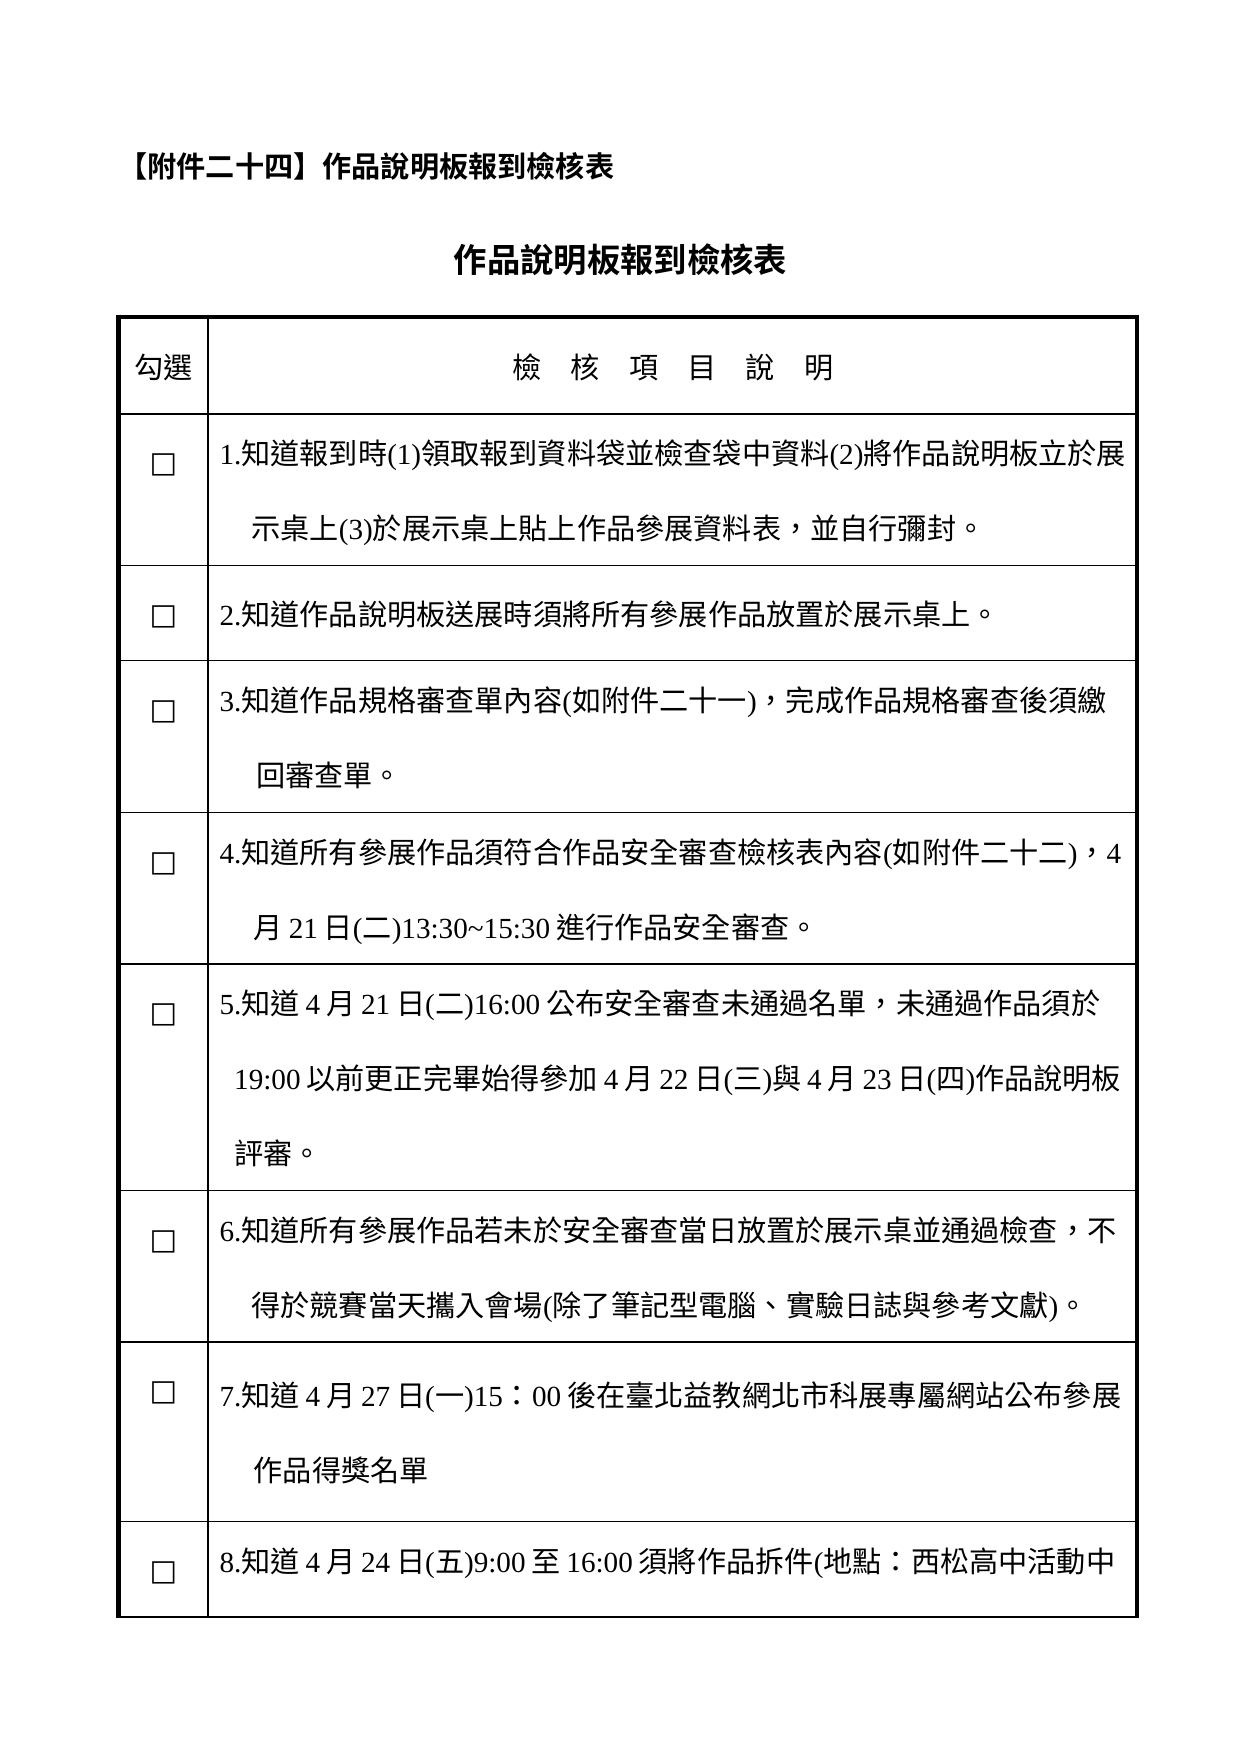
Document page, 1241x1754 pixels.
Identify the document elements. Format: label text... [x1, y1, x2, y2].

table_cell □ [121, 965, 207, 1189]
table_cell □ [121, 813, 207, 963]
table_cell 5.知道4月21日(二)16:00公布安全審查未通過名單，未通過作品須於19:00以前更正完畢始得參加4月22日(三)與4月23日(四)作品說明板評審。 [209, 965, 1135, 1189]
table_cell 6.知道所有參展作品若未於安全審查當日放置於展示桌並通過檢查，不得於競賽當天攜入會場(除了筆記型電腦、實驗日誌與參考文獻)。 [209, 1191, 1135, 1341]
table_cell 2.知道作品說明板送展時須將所有參展作品放置於展示桌上。 [209, 566, 1135, 660]
text 【附件二十四】作品說明板報到檢核表 [118, 127, 1122, 202]
table_cell □ [121, 1522, 207, 1616]
table_cell □ [121, 1191, 207, 1341]
table_cell 7.知道4月27日(一)15：00後在臺北益教網北市科展專屬網站公布參展作品得獎名單 [209, 1343, 1135, 1521]
table_header 檢 核 項 目 說 明 [209, 319, 1135, 413]
table_cell □ [121, 1343, 207, 1521]
text 作品說明板報到檢核表 [118, 221, 1122, 296]
table_cell 3.知道作品規格審查單內容(如附件二十一)，完成作品規格審查後須繳回審查單。 [209, 661, 1135, 811]
table_header 勾選 [121, 319, 207, 413]
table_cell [209, 1522, 1135, 1616]
table_cell 1.知道報到時(1)領取報到資料袋並檢查袋中資料(2)將作品說明板立於展示桌上(3)於展示桌上貼上作品參展資料表，並自行彌封。 [209, 415, 1135, 564]
table_cell □ [121, 661, 207, 811]
table_cell □ [121, 415, 207, 564]
table_cell □ [121, 566, 207, 660]
table_cell 4.知道所有參展作品須符合作品安全審查檢核表內容(如附件二十二)，4月21日(二)13:30~15:30進行作品安全審查。 [209, 813, 1135, 963]
